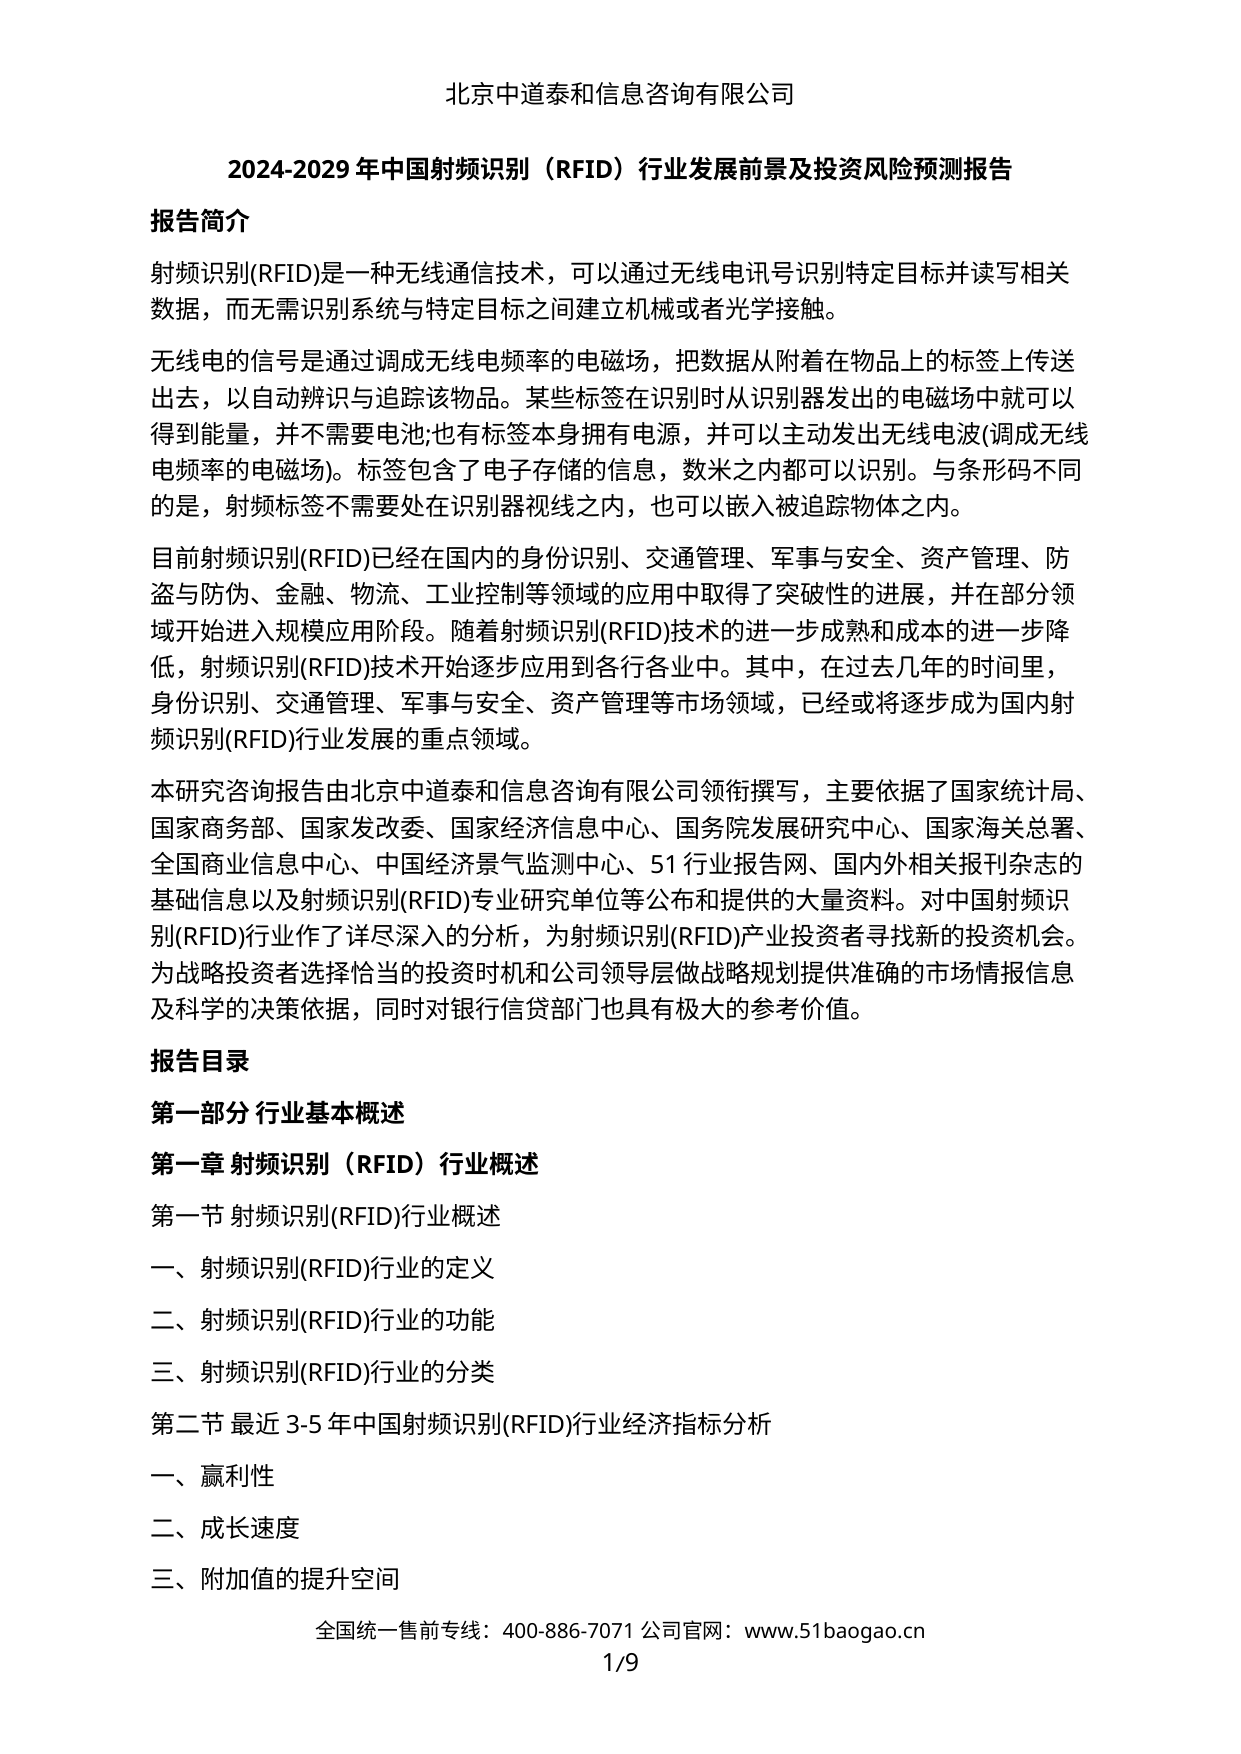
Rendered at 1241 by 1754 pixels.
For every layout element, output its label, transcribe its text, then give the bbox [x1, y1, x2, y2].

text 第二节 最近3-5年中国射频识别(RFID)行业经济指标分析 [150, 1404, 1090, 1441]
text 第一章 射频识别（RFID）行业概述 [150, 1145, 1090, 1181]
text 二、射频识别(RFID)行业的功能 [150, 1301, 1090, 1337]
text 二、成长速度 [150, 1508, 1090, 1544]
text 报告简介 [150, 202, 1090, 238]
text 一、赢利性 [150, 1456, 1090, 1492]
text 射频识别(RFID)是一种无线通信技术，可以通过无线电讯号识别特定目标并读写相关数据，而无需识别系统与特定目标之间建立机械或者光学接触。 [150, 254, 1090, 326]
text 一、射频识别(RFID)行业的定义 [150, 1249, 1090, 1285]
text 报告目录 [150, 1041, 1090, 1077]
text 第一部分 行业基本概述 [150, 1093, 1090, 1129]
text 本研究咨询报告由北京中道泰和信息咨询有限公司领衔撰写，主要依据了国家统计局、国家商务部、国家发改委、国家经济信息中心、国务院发展研究中心、国家海关总署、全国商业信息中心、中国经济景气监测中心、51行业报告网、国内外相关报刊杂志的基础信息以及射频识别(RFID)专业研究单位等公布和提供的大量资料。对中国射频识别(RFID)行业作了详尽深入的分析，为射频识别(RFID)产业投资者寻找新的投资机会。为战略投资者选择恰当的投资时机和公司领导层做战略规划提供准确的市场情报信息及科学的决策依据，同时对银行信贷部门也具有极大的参考价值。 [150, 772, 1090, 1026]
text 2024-2029年中国射频识别（RFID）行业发展前景及投资风险预测报告 [150, 150, 1090, 186]
text 第一节 射频识别(RFID)行业概述 [150, 1197, 1090, 1233]
text 三、附加值的提升空间 [150, 1560, 1090, 1596]
text 无线电的信号是通过调成无线电频率的电磁场，把数据从附着在物品上的标签上传送出去，以自动辨识与追踪该物品。某些标签在识别时从识别器发出的电磁场中就可以得到能量，并不需要电池;也有标签本身拥有电源，并可以主动发出无线电波(调成无线电频率的电磁场)。标签包含了电子存储的信息，数米之内都可以识别。与条形码不同的是，射频标签不需要处在识别器视线之内，也可以嵌入被追踪物体之内。 [150, 342, 1090, 523]
text 三、射频识别(RFID)行业的分类 [150, 1352, 1090, 1389]
text 目前射频识别(RFID)已经在国内的身份识别、交通管理、军事与安全、资产管理、防盗与防伪、金融、物流、工业控制等领域的应用中取得了突破性的进展，并在部分领域开始进入规模应用阶段。随着射频识别(RFID)技术的进一步成熟和成本的进一步降低，射频识别(RFID)技术开始逐步应用到各行各业中。其中，在过去几年的时间里，身份识别、交通管理、军事与安全、资产管理等市场领域，已经或将逐步成为国内射频识别(RFID)行业发展的重点领域。 [150, 539, 1090, 756]
